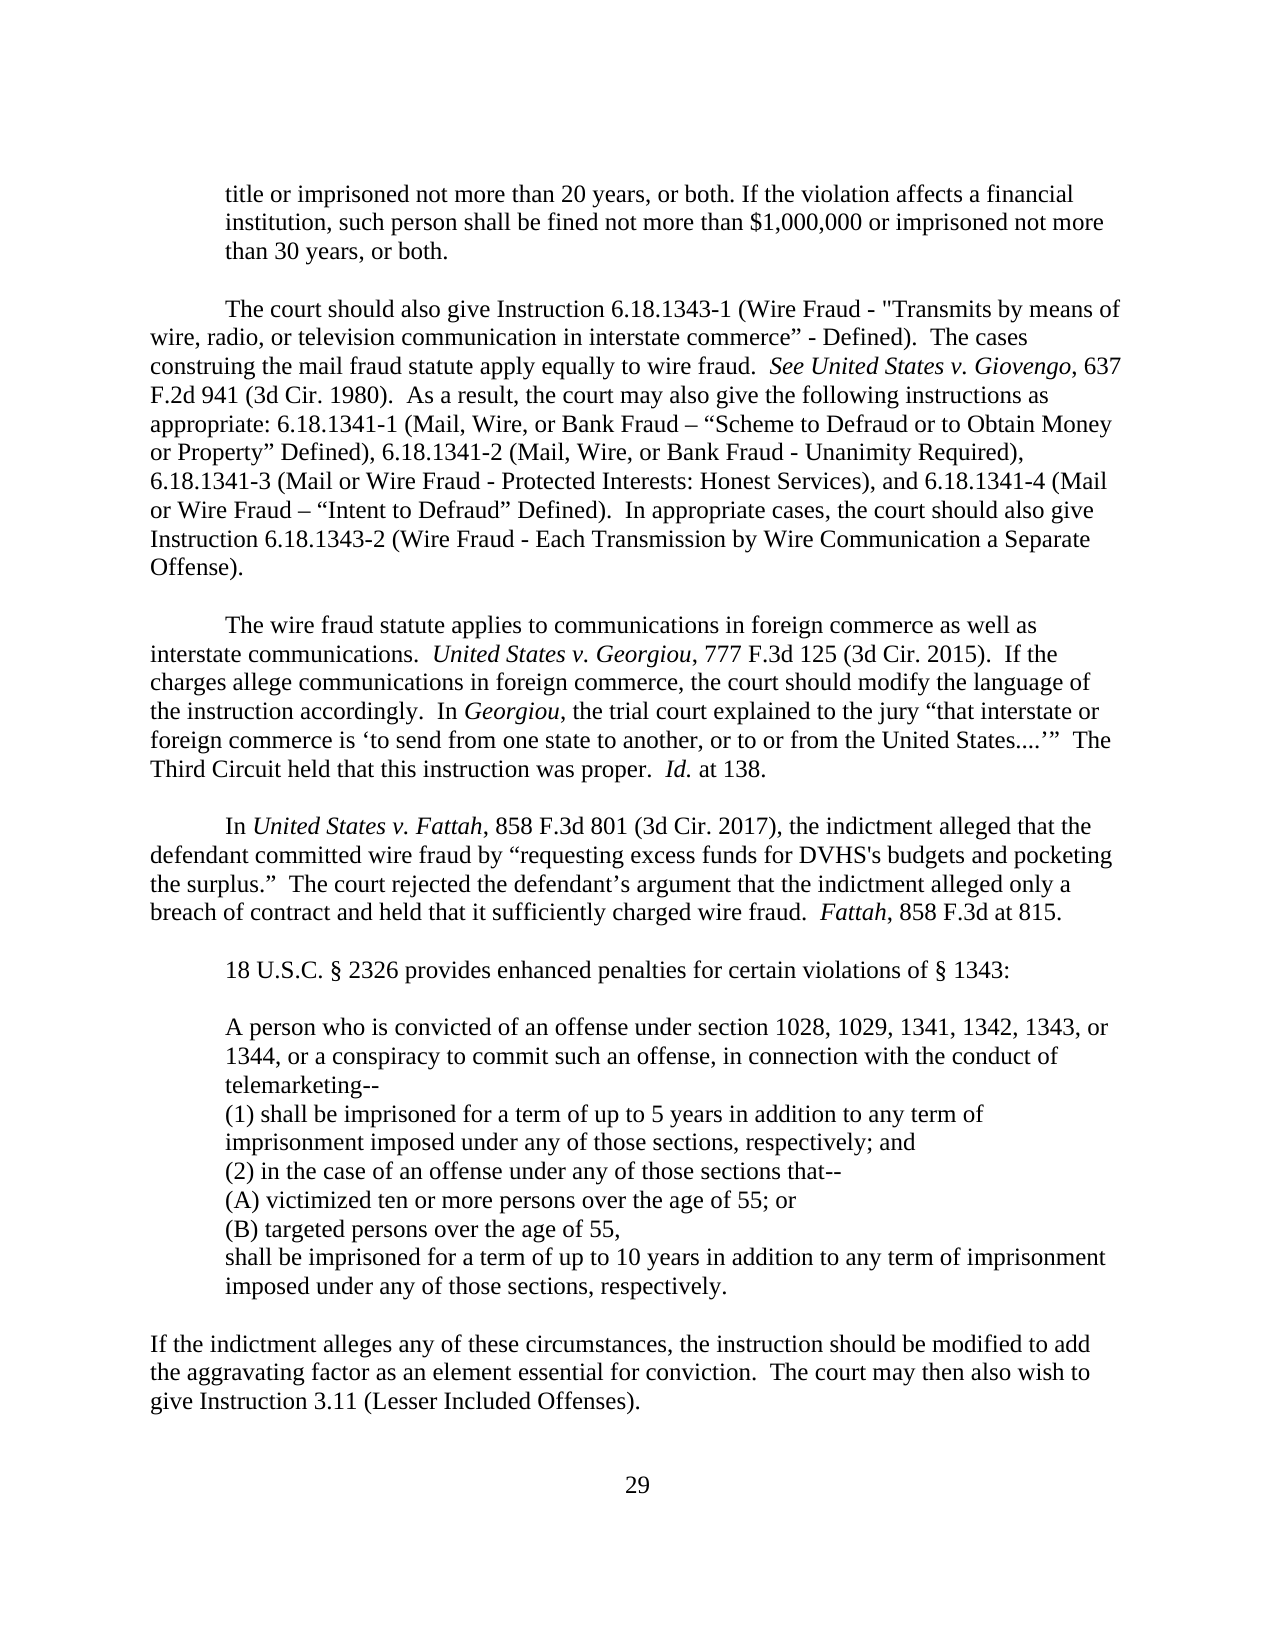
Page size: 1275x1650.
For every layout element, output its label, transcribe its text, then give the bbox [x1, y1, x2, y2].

text 18 U.S.C. § 2326 provides enhanced penalties for certain violations of § 1343: [150, 955, 1125, 984]
text The court should also give Instruction 6.18.1343-1 (Wire Fraud - "Transmits by means of wire, radio, or television communication in interstate commerce” - Defined). The cases construing the mail fraud statute apply equally to wire fraud. See United States v. Giovengo, 637 F.2d 941 (3d Cir. 1980). As a result, the court may also give the following instructions as appropriate: 6.18.1341-1 (Mail, Wire, or Bank Fraud – “Scheme to Defraud or to Obtain Money or Property” Defined), 6.18.1341-2 (Mail, Wire, or Bank Fraud - Unanimity Required), 6.18.1341-3 (Mail or Wire Fraud - Protected Interests: Honest Services), and 6.18.1341-4 (Mail or Wire Fraud – “Intent to Defraud” Defined). In appropriate cases, the court should also give Instruction 6.18.1343-2 (Wire Fraud - Each Transmission by Wire Communication a Separate Offense). [150, 294, 1125, 581]
text (2) in the case of an offense under any of those sections that-- [225, 1156, 1125, 1185]
text (B) targeted persons over the age of 55, [225, 1214, 1125, 1242]
text (1) shall be imprisoned for a term of up to 5 years in addition to any term of imprisonment imposed under any of those sections, respectively; and [225, 1099, 1125, 1156]
text (A) victimized ten or more persons over the age of 55; or [225, 1185, 1125, 1214]
text shall be imprisoned for a term of up to 10 years in addition to any term of imprisonment imposed under any of those sections, respectively. [225, 1242, 1125, 1300]
text In United States v. Fattah, 858 F.3d 801 (3d Cir. 2017), the indictment alleged that the defendant committed wire fraud by “requesting excess funds for DVHS's budgets and pocketing the surplus.” The court rejected the defendant’s argument that the indictment alleged only a breach of contract and held that it sufficiently charged wire fraud. Fattah, 858 F.3d at 815. [150, 811, 1125, 926]
text A person who is convicted of an offense under section 1028, 1029, 1341, 1342, 1343, or 1344, or a conspiracy to commit such an offense, in connection with the conduct of telemarketing-- [225, 1012, 1125, 1099]
text If the indictment alleges any of these circumstances, the instruction should be modified to add the aggravating factor as an element essential for conviction. The court may then also wish to give Instruction 3.11 (Lesser Included Offenses). [150, 1329, 1125, 1415]
text The wire fraud statute applies to communications in foreign commerce as well as interstate communications. United States v. Georgiou, 777 F.3d 125 (3d Cir. 2015). If the charges allege communications in foreign commerce, the court should modify the language of the instruction accordingly. In Georgiou, the trial court explained to the jury “that interstate or foreign commerce is ‘to send from one state to another, or to or from the United States....’” The Third Circuit held that this instruction was proper. Id. at 138. [150, 610, 1125, 782]
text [225, 179, 1125, 265]
